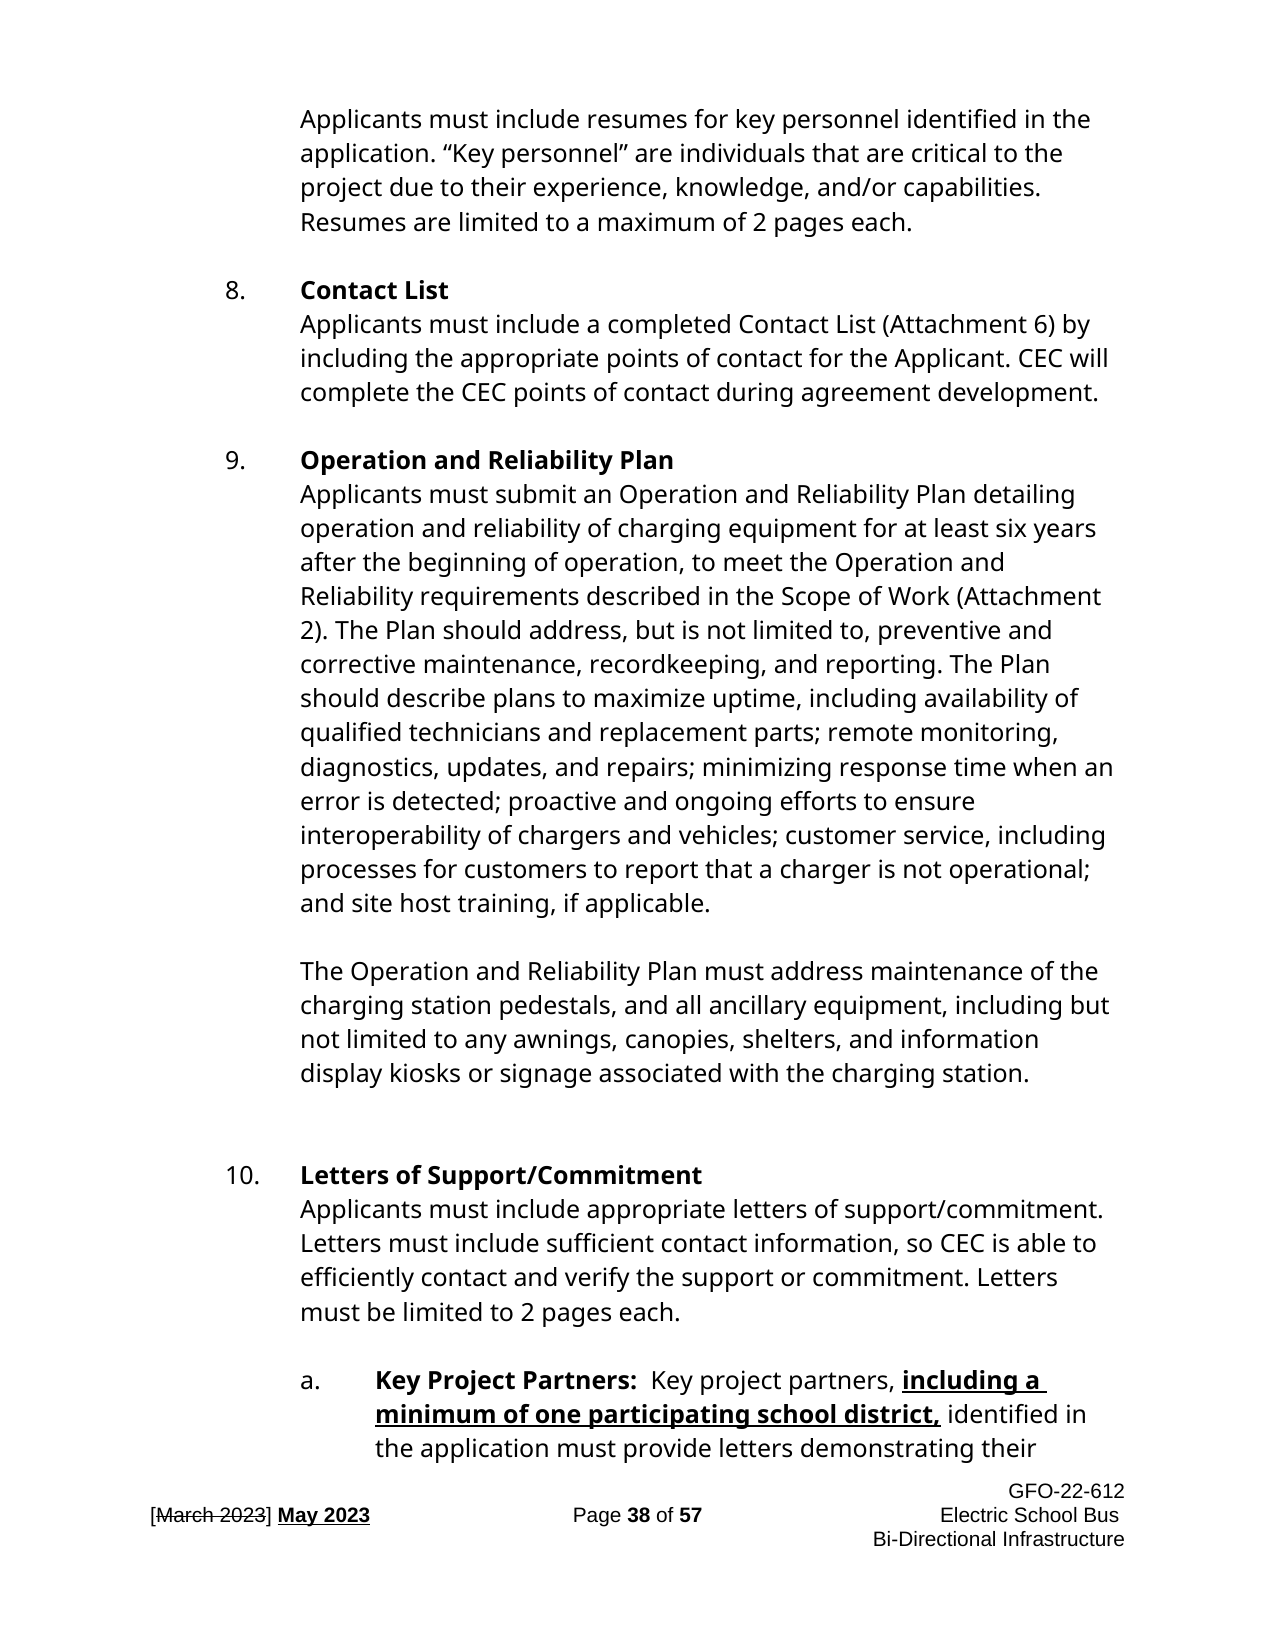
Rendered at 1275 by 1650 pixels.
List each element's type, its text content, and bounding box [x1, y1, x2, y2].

list Contact List [225, 272, 1125, 306]
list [300, 1362, 1125, 1464]
list Letters of Support/Commitment [225, 1158, 1125, 1192]
text Applicants must include appropriate letters of support/commitment. Letters must include sufficient contact information, so CEC is able to efficiently contact and verify the support or commitment. Letters must be limited to 2 pages each. [300, 1192, 1125, 1328]
list Operation and Reliability Plan [225, 443, 1125, 477]
text Applicants must submit an Operation and Reliability Plan detailing operation and reliability of charging equipment for at least six years after the beginning of operation, to meet the Operation and Reliability requirements described in the Scope of Work (Attachment 2). The Plan should address, but is not limited to, preventive and corrective maintenance, recordkeeping, and reporting. The Plan should describe plans to maximize uptime, including availability of qualified technicians and replacement parts; remote monitoring, diagnostics, updates, and repairs; minimizing response time when an error is detected; proactive and ongoing efforts to ensure interoperability of chargers and vehicles; customer service, including processes for customers to report that a charger is not operational; and site host training, if applicable. [300, 477, 1125, 919]
text Applicants must include a completed Contact List (Attachment 6) by including the appropriate points of contact for the Applicant. CEC will complete the CEC points of contact during agreement development. [300, 306, 1125, 408]
text Applicants must include resumes for key personnel identified in the application. “Key personnel” are individuals that are critical to the project due to their experience, knowledge, and/or capabilities. Resumes are limited to a maximum of 2 pages each. [300, 102, 1125, 238]
text The Operation and Reliability Plan must address maintenance of the charging station pedestals, and all ancillary equipment, including but not limited to any awnings, canopies, shelters, and information display kiosks or signage associated with the charging station. [300, 953, 1125, 1090]
